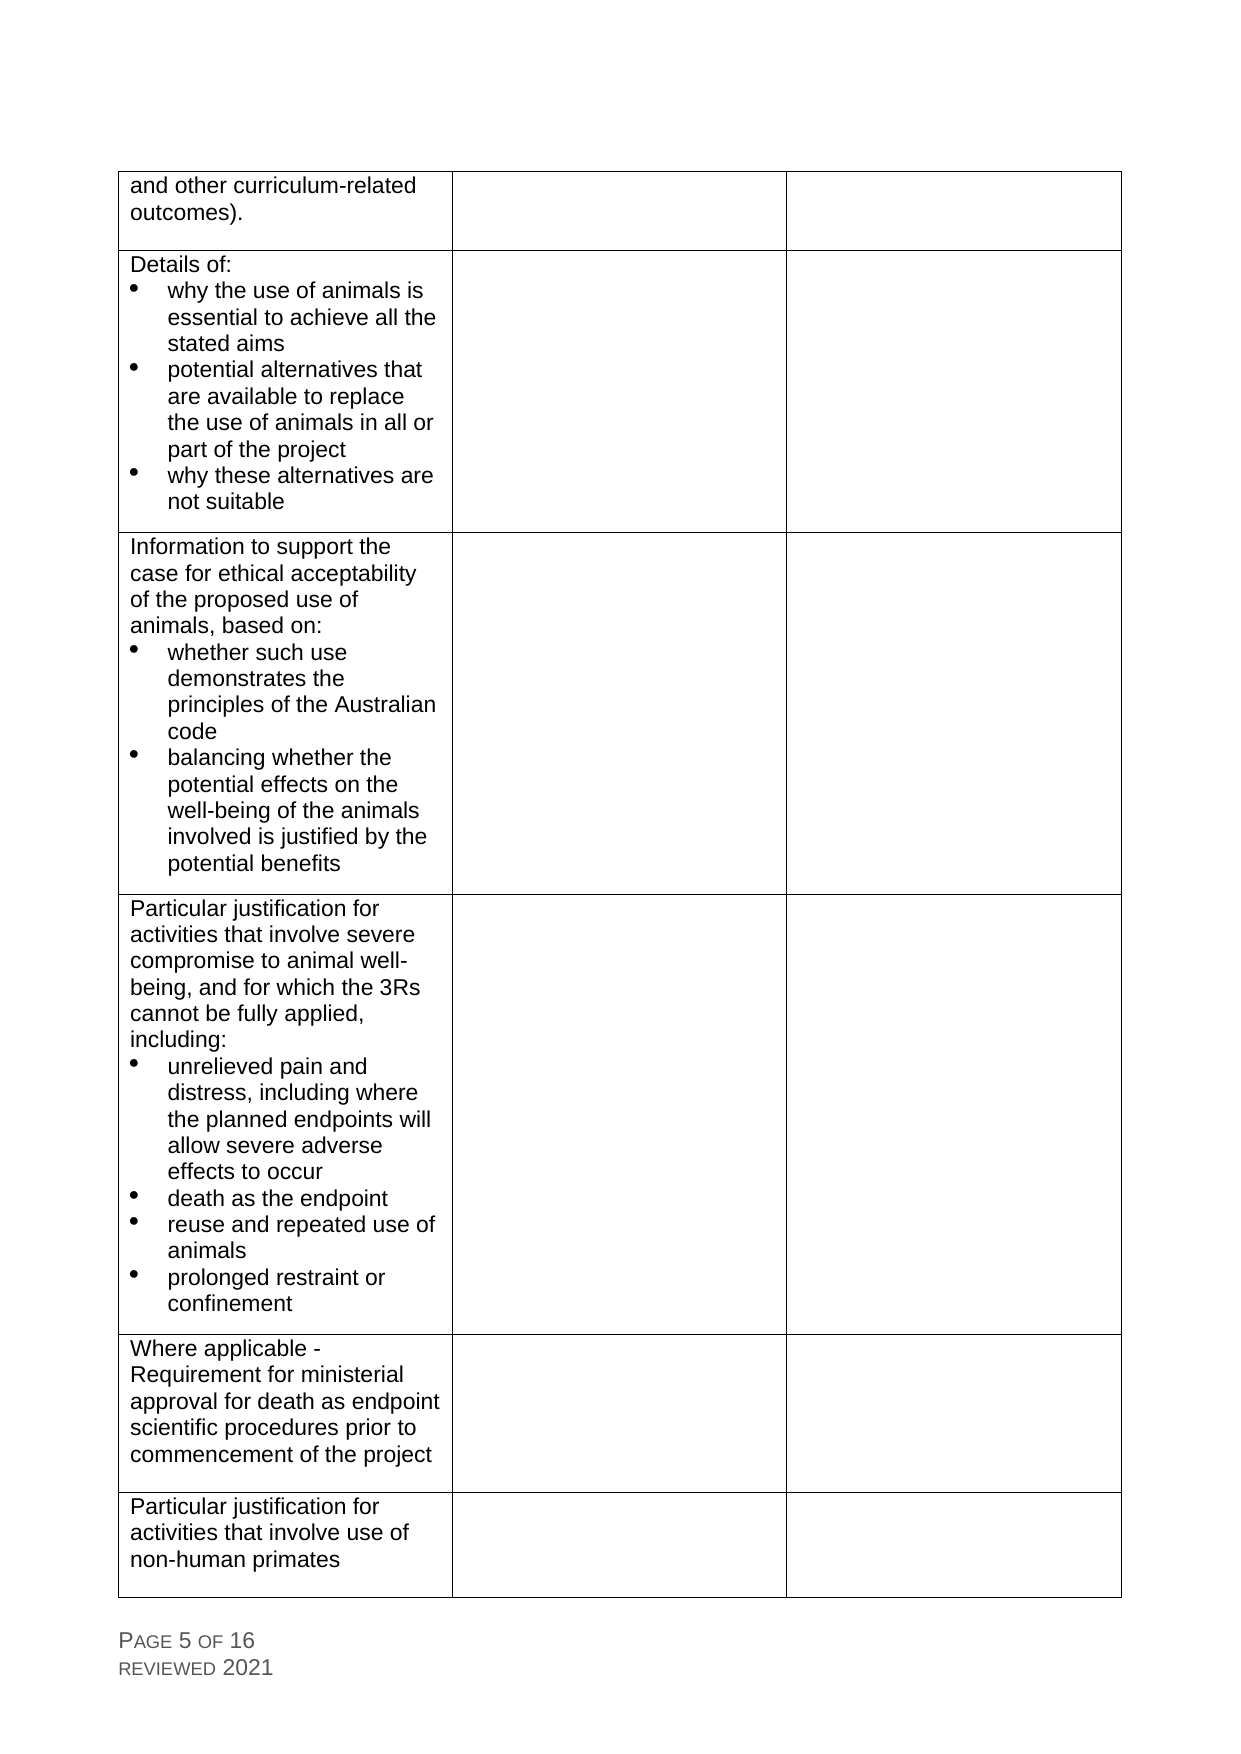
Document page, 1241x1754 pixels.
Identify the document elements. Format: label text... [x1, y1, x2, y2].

table_cell [453, 1493, 786, 1597]
table_cell [787, 533, 1121, 894]
table_cell [787, 1335, 1121, 1492]
table_cell [453, 172, 786, 250]
table_cell [787, 1493, 1121, 1597]
table_cell Particular justification for activities that involve severe compromise to animal well-being, and for which the 3Rs cannot be fully applied, including: unrelieved pain and distress, including where the planned endpoints will allow severe adverse effects to occur death as the endpoint reuse and repeated use of animals prolonged restraint or confinement [119, 895, 452, 1334]
table_cell [453, 1335, 786, 1492]
table_cell [787, 172, 1121, 250]
table_cell [453, 251, 786, 532]
table_cell Information to support the case for ethical acceptability of the proposed use of animals, based on: whether such use demonstrates the principles of the Australian code balancing whether the potential effects on the well-being of the animals involved is justified by the potential benefits [119, 533, 452, 894]
table_cell Where applicable - Requirement for ministerial approval for death as endpoint scientific procedures prior to commencement of the project [119, 1335, 452, 1492]
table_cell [119, 172, 452, 250]
table_cell Particular justification for activities that involve use of non-human primates [119, 1493, 452, 1597]
table_cell [787, 895, 1121, 1334]
table_cell [453, 895, 786, 1334]
table_cell [453, 533, 786, 894]
table_cell [787, 251, 1121, 532]
table_cell Details of: why the use of animals is essential to achieve all the stated aims potential alternatives that are available to replace the use of animals in all or part of the project why these alternatives are not suitable [119, 251, 452, 532]
